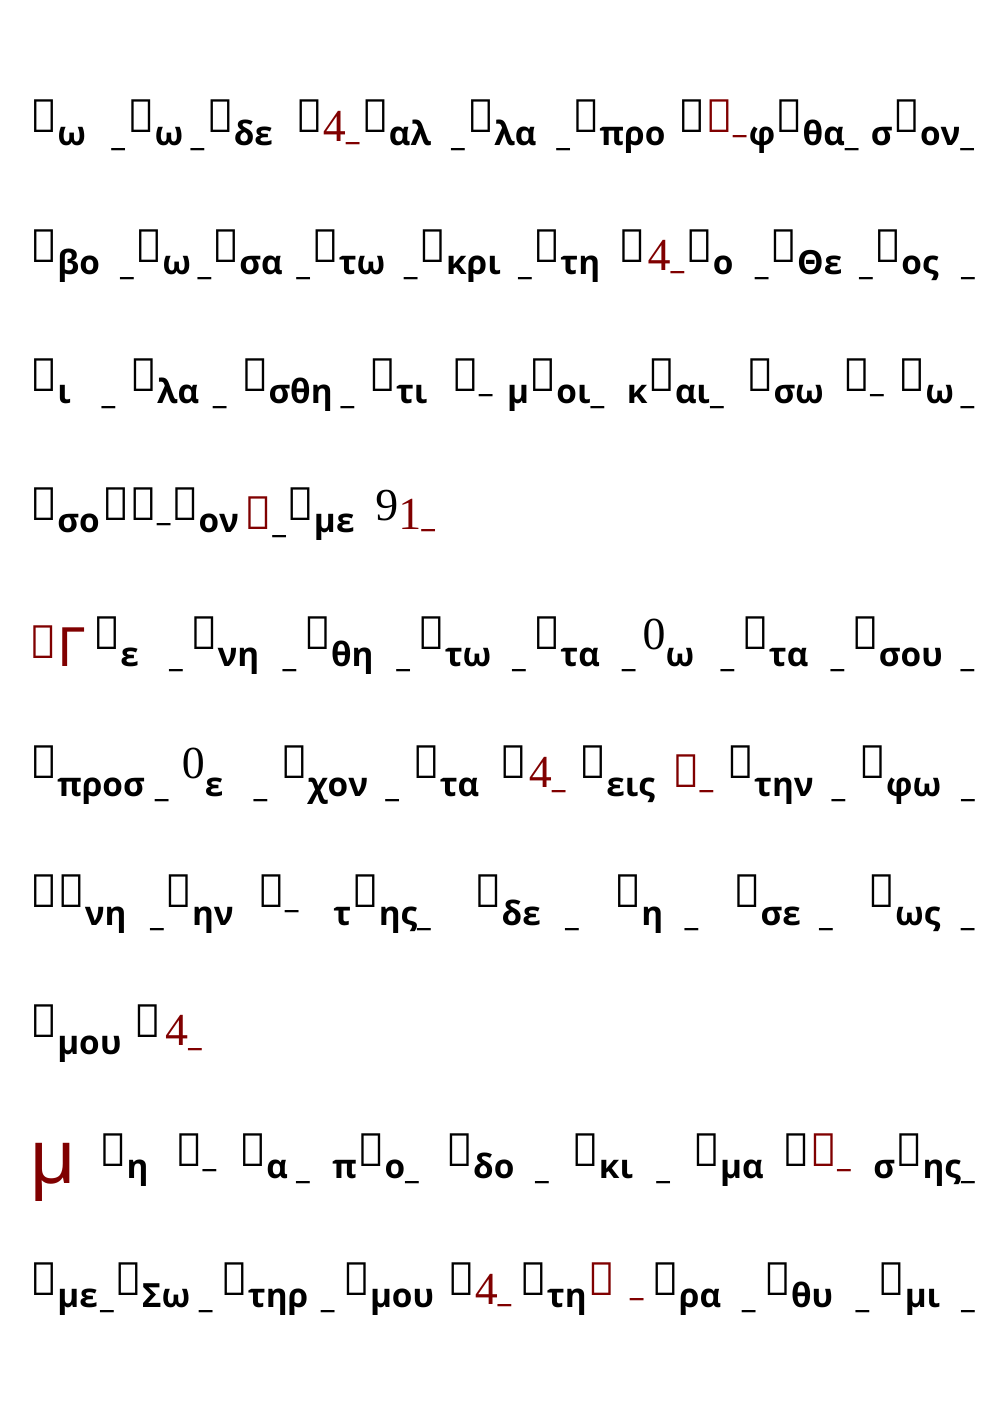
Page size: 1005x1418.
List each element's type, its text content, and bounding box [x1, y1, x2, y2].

text Γ ε_ νη_ θη_ τω_ τα_ ω_ τα_ σου_ προσ_ ε_ χον_ τα_ εις_ την_ φω_ νη_.ην_ της_ δε_ η_ σε_ ως_ μου_ [29, 546, 974, 1063]
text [29, 1063, 974, 1321]
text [29, 29, 974, 546]
